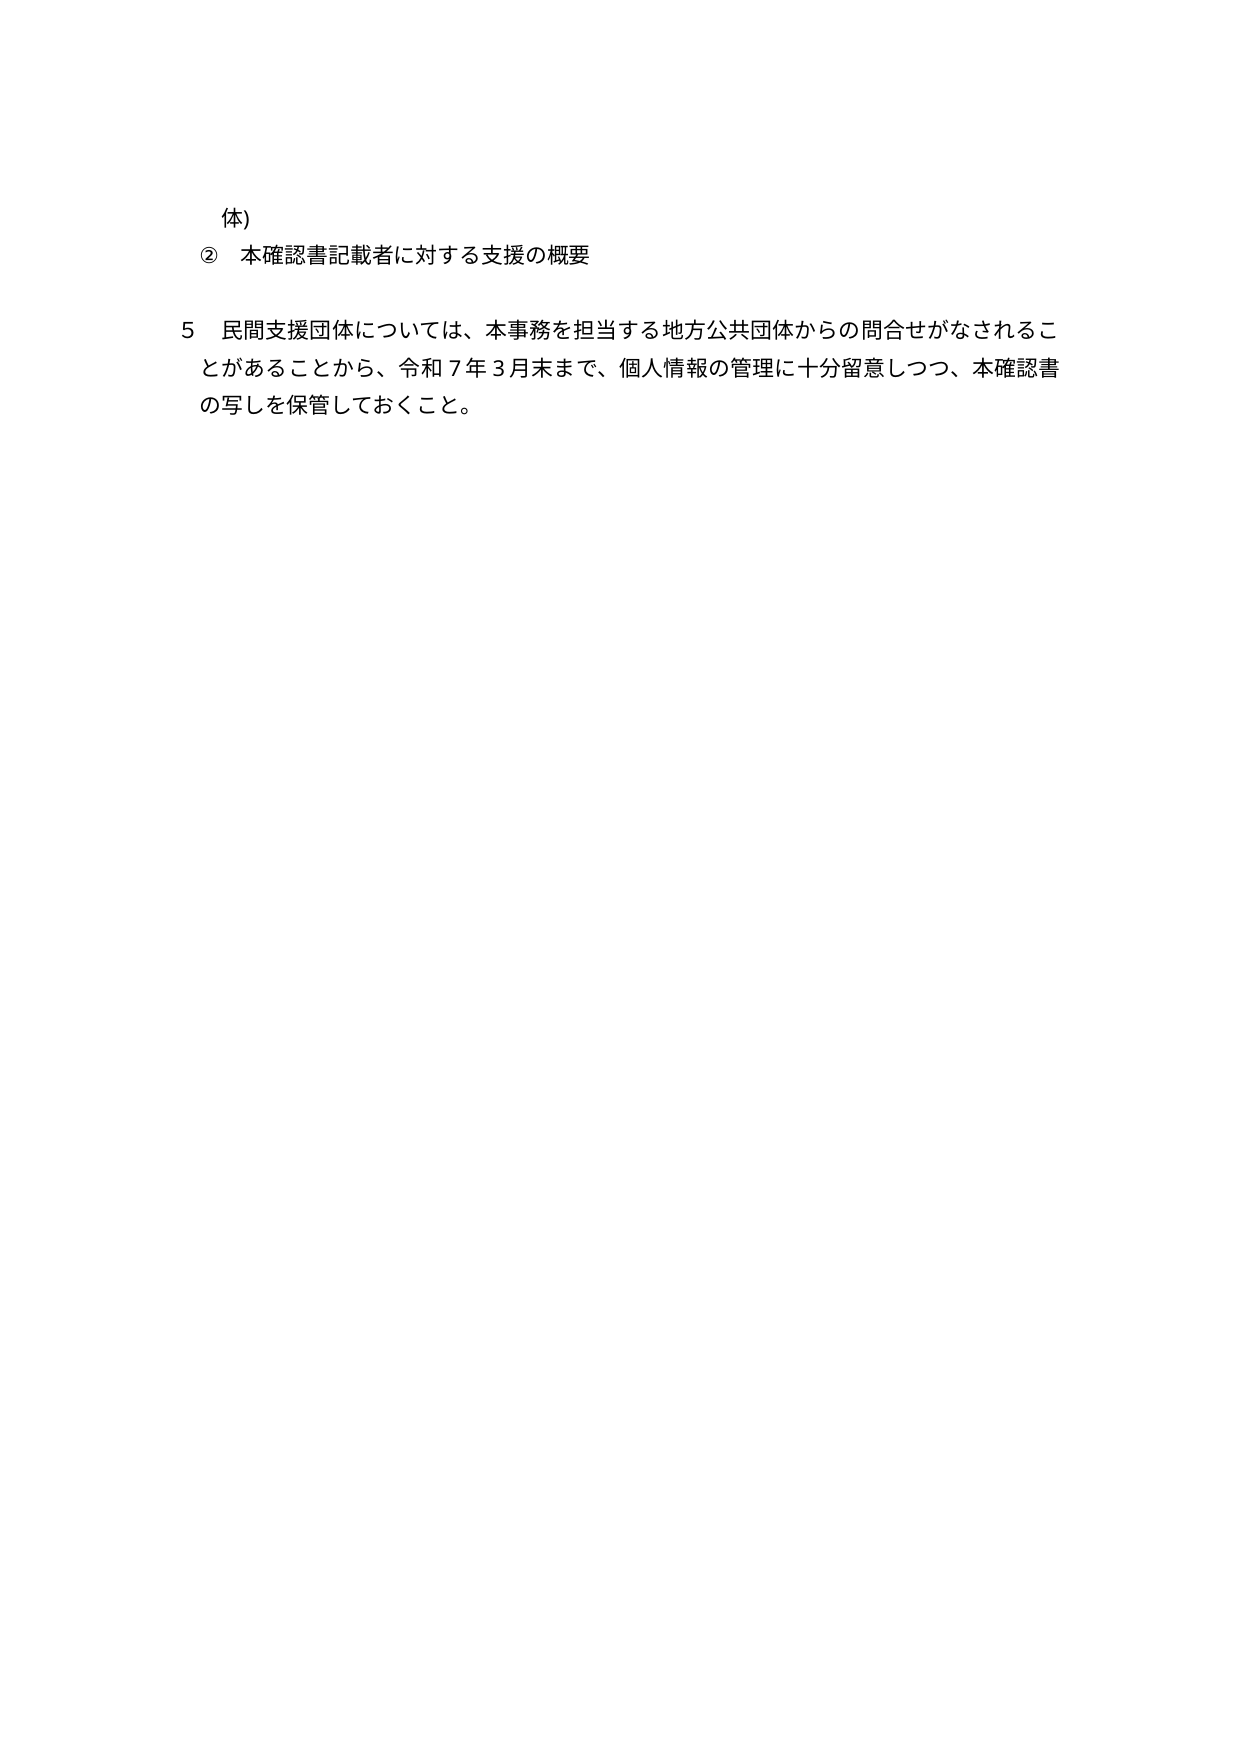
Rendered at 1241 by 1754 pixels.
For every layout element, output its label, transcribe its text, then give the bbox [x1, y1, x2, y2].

text ５ 民間支援団体については、本事務を担当する地方公共団体からの問合せがなされることがあることから、令和7年3月末まで、個人情報の管理に十分留意しつつ、本確認書の写しを保管しておくこと。 [177, 310, 1063, 423]
text ② 本確認書記載者に対する支援の概要 [199, 235, 1063, 273]
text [199, 198, 1063, 235]
